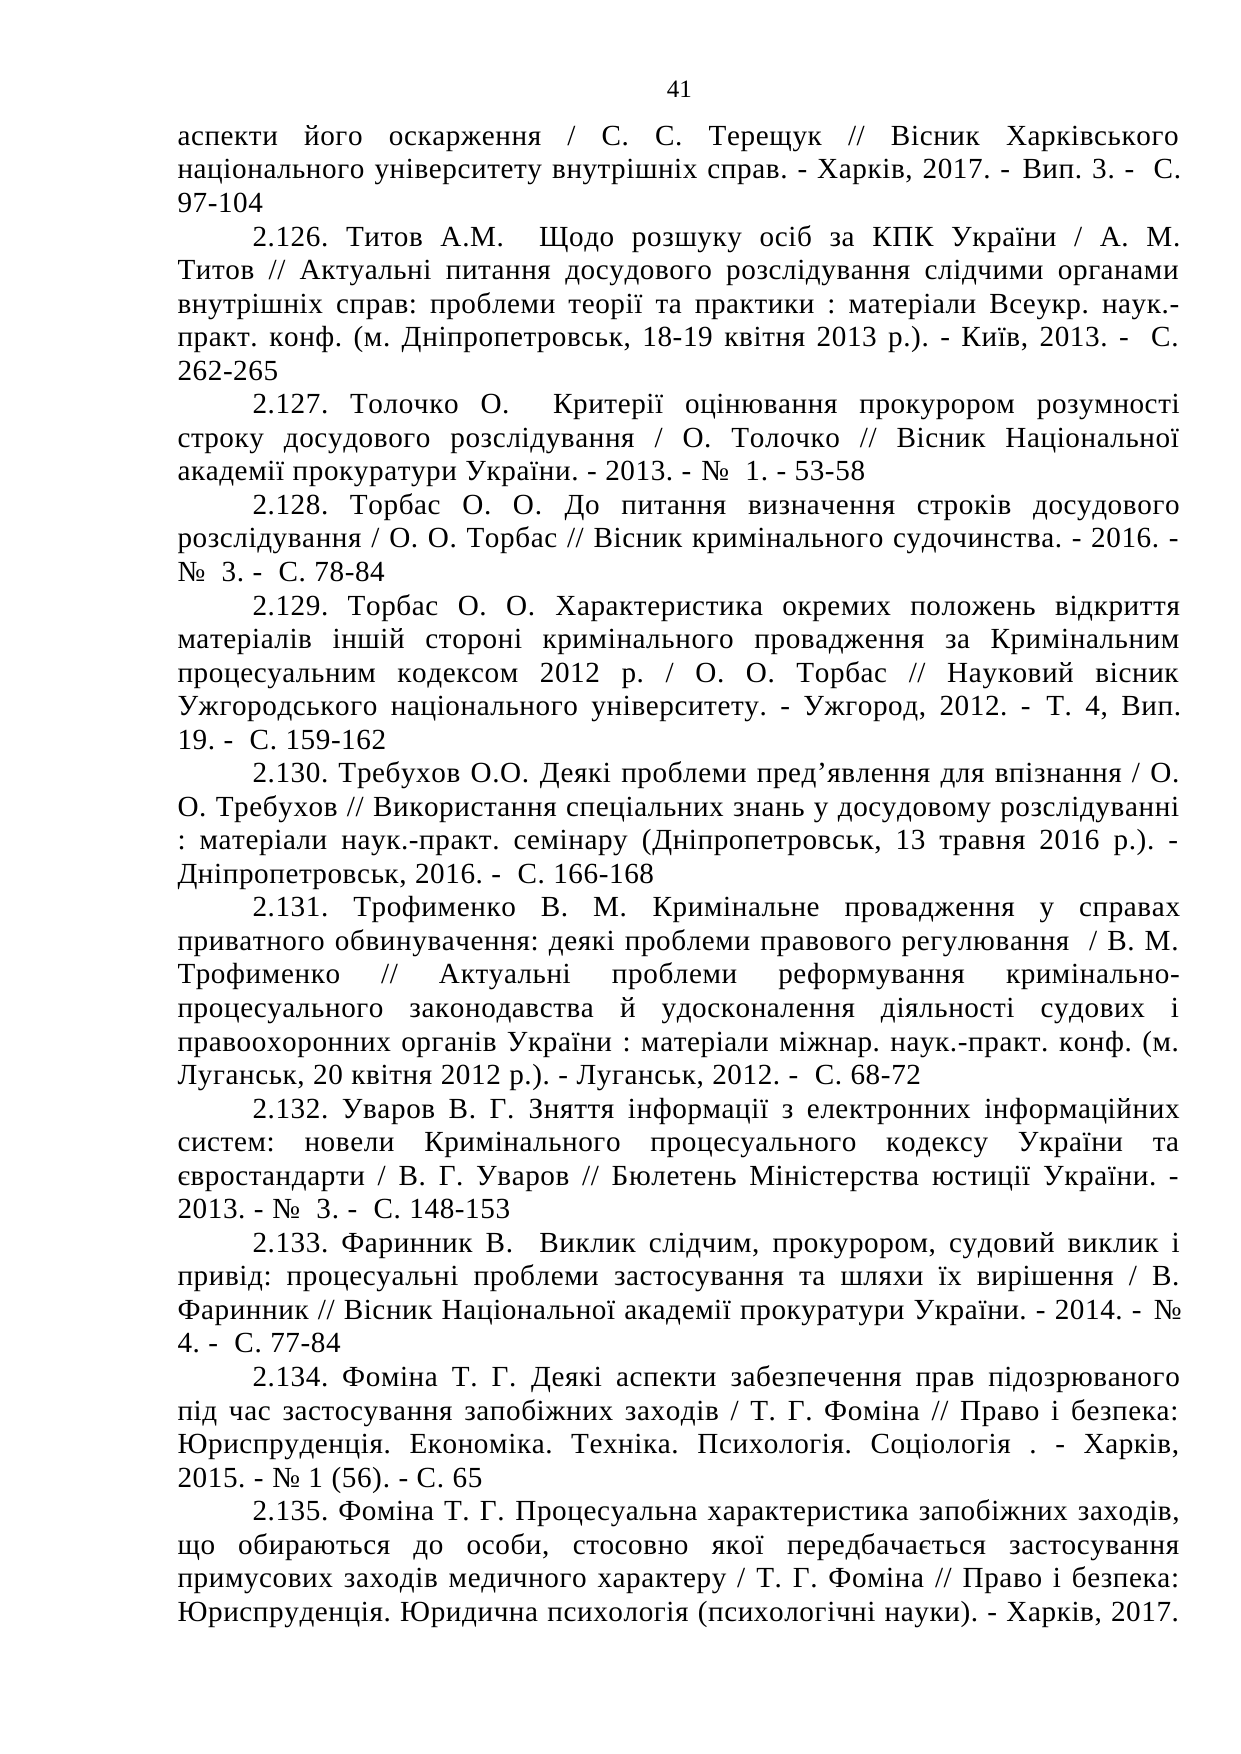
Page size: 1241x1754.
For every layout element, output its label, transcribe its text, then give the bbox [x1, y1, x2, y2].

text 2.134. Фоміна Т. Г. Деякі аспекти забезпечення прав підозрюваного під час застосування запобіжних заходів / Т. Г. Фоміна // Право і безпека: Юриспруденція. Економіка. Техніка. Психологія. Соціологія . - Харків, 2015. - № 1 (56). - С. 65 [177, 1359, 1181, 1493]
text 2.132. Уваров В. Г. Зняття інформації з електронних інформаційних систем: новели Кримінального процесуального кодексу України та євростандарти / В. Г. Уваров // Бюлетень Міністерства юстиції України. - 2013. - № 3. - С. 148-153 [177, 1091, 1181, 1225]
text 2.130. Требухов О.О. Деякі проблеми пред’явлення для впізнання / О. О. Требухов // Використання спеціальних знань у досудовому розслідуванні : матеріали наук.-практ. семінару (Дніпропетровськ, 13 травня 2016 р.). - Дніпропетровськ, 2016. - С. 166-168 [177, 755, 1181, 889]
text 2.128. Торбас О. О. До питання визначення строків досудового розслідування / О. О. Торбас // Вісник кримінального судочинства. - 2016. - № 3. - С. 78-84 [177, 487, 1181, 588]
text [177, 118, 1181, 219]
text 2.126. Титов А.М. Щодо розшуку осіб за КПК України / А. М. Титов // Актуальні питання досудового розслідування слідчими органами внутрішніх справ: проблеми теорії та практики : матеріали Всеукр. наук.-практ. конф. (м. Дніпропетровськ, 18-19 квітня 2013 р.). - Київ, 2013. - С. 262-265 [177, 219, 1181, 386]
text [177, 1493, 1181, 1627]
text 2.131. Трофименко В. М. Кримінальне провадження у справах приватного обвинувачення: деякі проблеми правового регулювання / В. М. Трофименко // Актуальні проблеми реформування кримінально-процесуального законодавства й удосконалення діяльності судових і правоохоронних органів України : матеріали міжнар. наук.-практ. конф. (м. Луганськ, 20 квітня 2012 р.). - Луганськ, 2012. - С. 68-72 [177, 889, 1181, 1091]
text 2.129. Торбас О. О. Характеристика окремих положень відкриття матеріалів іншій стороні кримінального провадження за Кримінальним процесуальним кодексом 2012 р. / О. О. Торбас // Науковий вісник Ужгородського національного університету. - Ужгород, 2012. - Т. 4, Вип. 19. - С. 159-162 [177, 588, 1181, 755]
text 2.133. Фаринник В. Виклик слідчим, прокурором, судовий виклик і привід: процесуальні проблеми застосування та шляхи їх вирішення / В. Фаринник // Вісник Національної академії прокуратури України. - 2014. - № 4. - С. 77-84 [177, 1225, 1181, 1359]
text 2.127. Толочко О. Критерії оцінювання прокурором розумності строку досудового розслідування / О. Толочко // Вісник Національної академії прокуратури України. - 2013. - № 1. - 53-58 [177, 386, 1181, 487]
